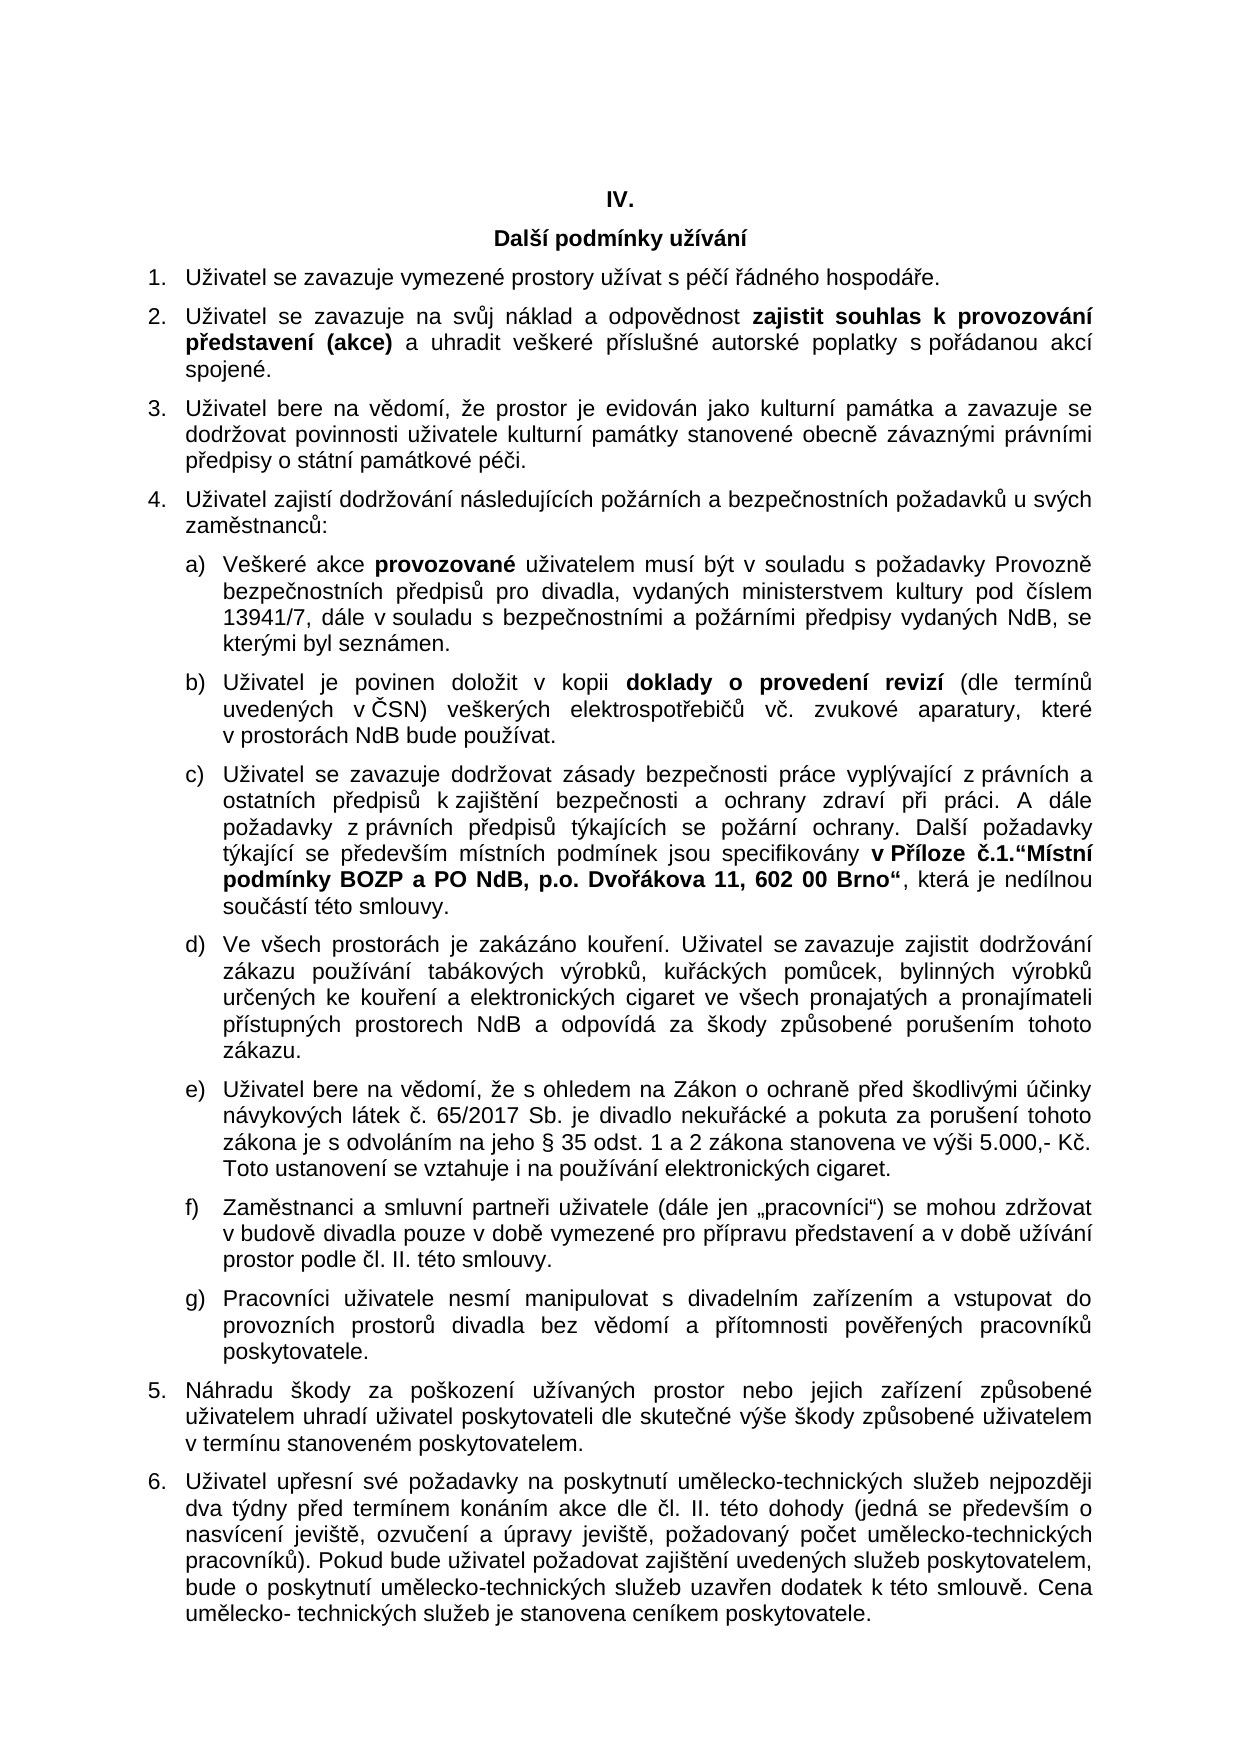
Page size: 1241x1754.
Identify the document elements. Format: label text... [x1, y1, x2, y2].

list Uživatel upřesní své požadavky na poskytnutí umělecko-technických služeb nejpozději dva týdny před termínem konáním akce dle čl. II. této dohody (jedná se především o nasvícení jeviště, ozvučení a úpravy jeviště, požadovaný počet umělecko-technických pracovníků). Pokud bude uživatel požadovat zajištění uvedených služeb poskytovatelem, bude o poskytnutí umělecko-technických služeb uzavřen dodatek k této smlouvě. Cena umělecko- technických služeb je stanovena ceníkem poskytovatele. [148, 1468, 1093, 1626]
list Zaměstnanci a smluvní partneři uživatele (dále jen „pracovníci“) se mohou zdržovat v budově divadla pouze v době vymezené pro přípravu představení a v době užívání prostor podle čl. II. této smlouvy. [185, 1194, 1093, 1273]
list Uživatel zajistí dodržování následujících požárních a bezpečnostních požadavků u svých zaměstnanců: [148, 486, 1093, 539]
list Uživatel bere na vědomí, že prostor je evidován jako kulturní památka a zavazuje se dodržovat povinnosti uživatele kulturní památky stanovené obecně závaznými právními předpisy o státní památkové péči. [148, 394, 1093, 474]
list Uživatel se zavazuje dodržovat zásady bezpečnosti práce vyplývající z právních a ostatních předpisů k zajištění bezpečnosti a ochrany zdraví při práci. A dále požadavky z právních předpisů týkajících se požární ochrany. Další požadavky týkající se především místních podmínek jsou specifikovány v Příloze č.1.“Místní podmínky BOZP a PO NdB, p.o. Dvořákova 11, 602 00 Brno“, která je nedílnou součástí této smlouvy. [185, 761, 1093, 919]
list Ve všech prostorách je zakázáno kouření. Uživatel se zavazuje zajistit dodržování zákazu používání tabákových výrobků, kuřáckých pomůcek, bylinných výrobků určených ke kouření a elektronických cigaret ve všech pronajatých a pronajímateli přístupných prostorech NdB a odpovídá za škody způsobené porušením tohoto zákazu. [185, 931, 1093, 1063]
list Pracovníci uživatele nesmí manipulovat s divadelním zařízením a vstupovat do provozních prostorů divadla bez vědomí a přítomnosti pověřených pracovníků poskytovatele. [185, 1285, 1093, 1364]
list Uživatel bere na vědomí, že s ohledem na Zákon o ochraně před škodlivými účinky návykových látek č. 65/2017 Sb. je divadlo nekuřácké a pokuta za porušení tohoto zákona je s odvoláním na jeho § 35 odst. 1 a 2 zákona stanovena ve výši 5.000,- Kč. Toto ustanovení se vztahuje i na používání elektronických cigaret. [185, 1076, 1093, 1181]
list Náhradu škody za poškození užívaných prostor nebo jejich zařízení způsobené uživatelem uhradí uživatel poskytovateli dle skutečné výše škody způsobené uživatelem v termínu stanoveném poskytovatelem. [148, 1377, 1093, 1456]
list Veškeré akce provozované uživatelem musí být v souladu s požadavky Provozně bezpečnostních předpisů pro divadla, vydaných ministerstvem kultury pod číslem 13941/7, dále v souladu s bezpečnostními a požárními předpisy vydaných NdB, se kterými byl seznámen. [185, 551, 1093, 657]
text Další podmínky užívání [148, 225, 1093, 252]
list Uživatel se zavazuje na svůj náklad a odpovědnost zajistit souhlas k provozování představení (akce) a uhradit veškeré příslušné autorské poplatky s pořádanou akcí spojené. [148, 303, 1093, 382]
list Uživatel je povinen doložit v kopii doklady o provedení revizí (dle termínů uvedených v ČSN) veškerých elektrospotřebičů vč. zvukové aparatury, které v prostorách NdB bude používat. [185, 669, 1093, 748]
text IV. [148, 186, 1093, 213]
list Uživatel se zavazuje vymezené prostory užívat s péčí řádného hospodáře. [148, 264, 1093, 291]
